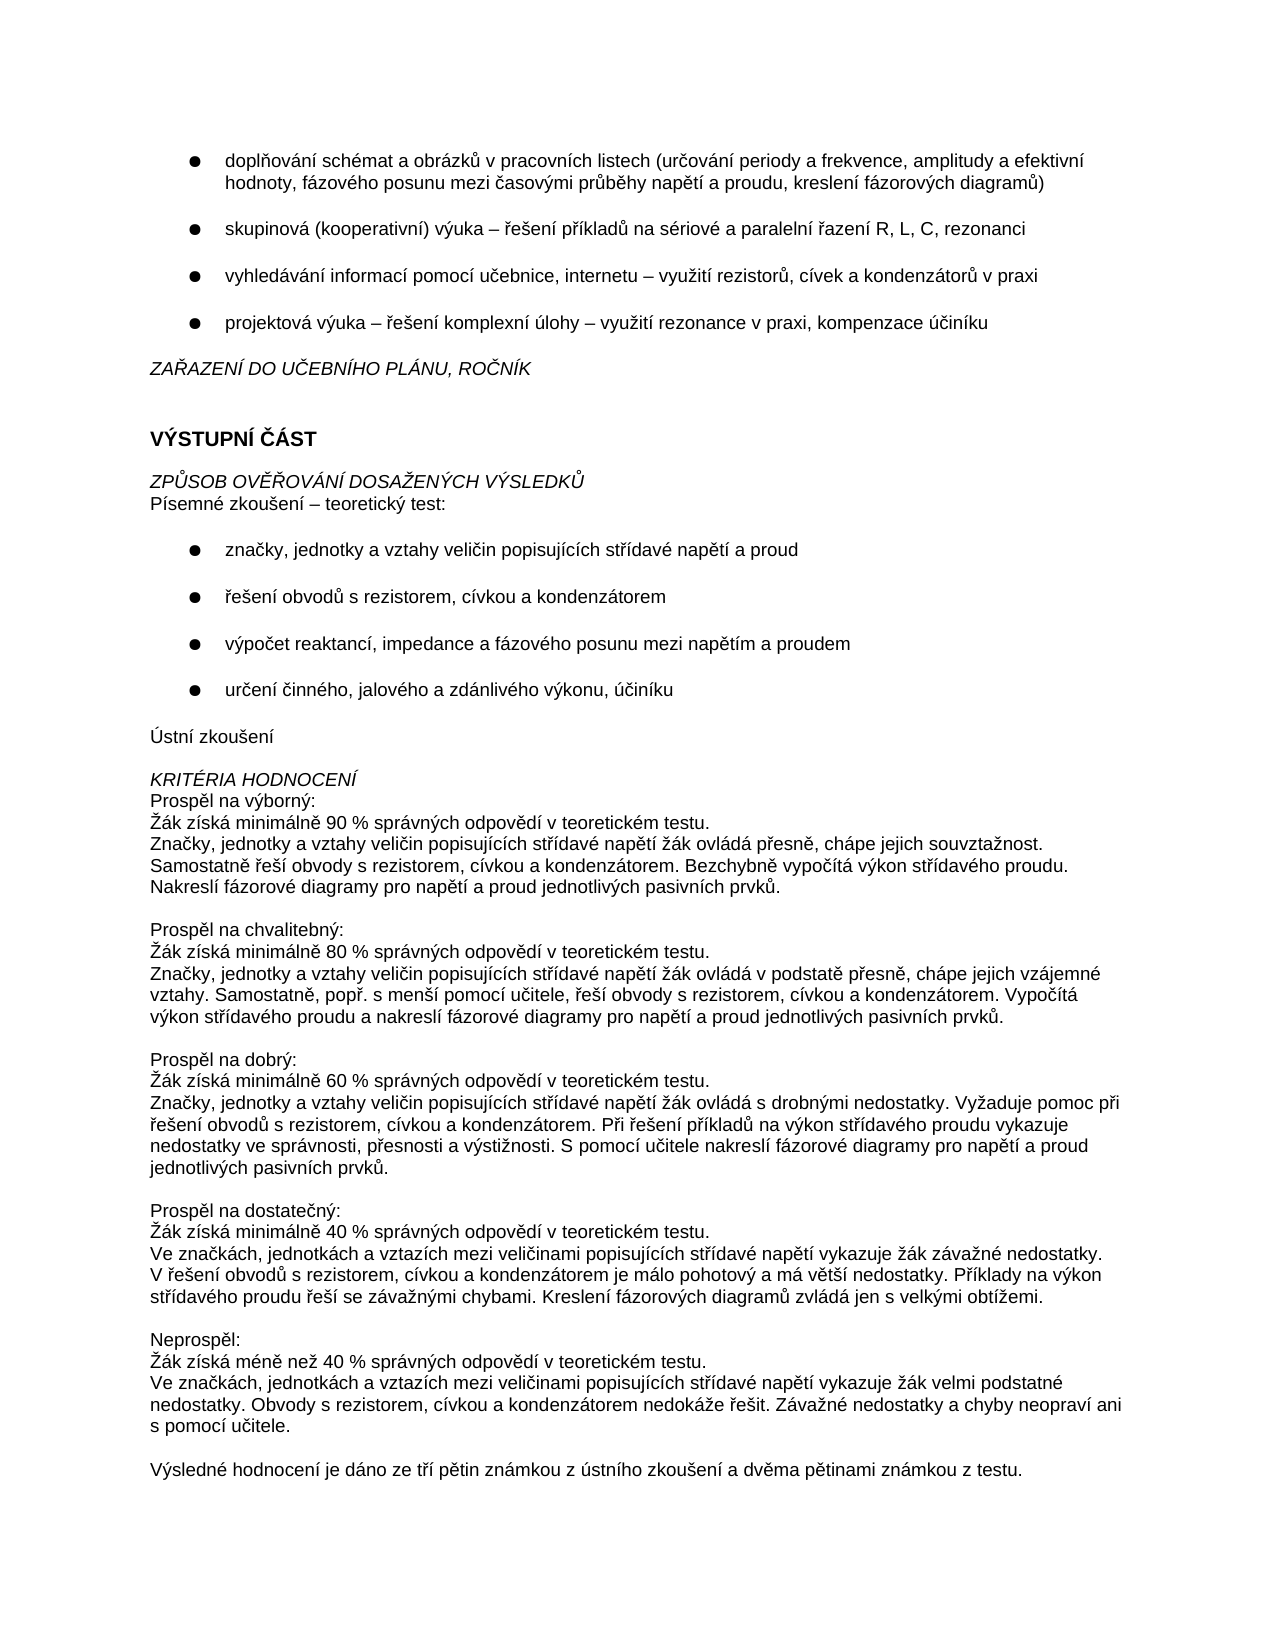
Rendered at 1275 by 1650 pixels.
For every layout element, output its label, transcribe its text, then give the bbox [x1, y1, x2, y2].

subtitle Způsob ověřování dosažených výsledků [150, 471, 1125, 493]
list výpočet reaktancí, impedance a fázového posunu mezi napětím a proudem [187, 633, 1125, 654]
text Prospěl na dobrý: [150, 1049, 1125, 1070]
list doplňování schémat a obrázků v pracovních listech (určování periody a frekvence, amplitudy a efektivní hodnoty, fázového posunu mezi časovými průběhy napětí a proudu, kreslení fázorových diagramů) [187, 150, 1125, 193]
text Žák získá minimálně 90 % správných odpovědí v teoretickém testu. [150, 811, 1125, 833]
subtitle Kritéria hodnocení [150, 768, 1125, 790]
subtitle Zařazení do učebního plánu, ročník [150, 358, 1125, 380]
list značky, jednotky a vztahy veličin popisujících střídavé napětí a proud [187, 539, 1125, 561]
subtitle VÝSTUPNÍ ČÁST [150, 426, 1125, 450]
list vyhledávání informací pomocí učebnice, internetu – využití rezistorů, cívek a kondenzátorů v praxi [187, 265, 1125, 287]
text Žák získá minimálně 80 % správných odpovědí v teoretickém testu. [150, 941, 1125, 962]
text Výsledné hodnocení je dáno ze tří pětin známkou z ústního zkoušení a dvěma pětinami známkou z testu. [150, 1458, 1125, 1480]
text Neprospěl: [150, 1329, 1125, 1351]
list určení činného, jalového a zdánlivého výkonu, účiníku [187, 679, 1125, 701]
text Prospěl na výborný: [150, 790, 1125, 811]
text Prospěl na dostatečný: [150, 1199, 1125, 1221]
text Žák získá minimálně 60 % správných odpovědí v teoretickém testu. [150, 1070, 1125, 1092]
list skupinová (kooperativní) výuka – řešení příkladů na sériové a paralelní řazení R, L, C, rezonanci [187, 218, 1125, 240]
text Písemné zkoušení – teoretický test: [150, 493, 1125, 514]
text Žák získá méně než 40 % správných odpovědí v teoretickém testu. [150, 1351, 1125, 1372]
list projektová výuka – řešení komplexní úlohy – využití rezonance v praxi, kompenzace účiníku [187, 312, 1125, 333]
text Značky, jednotky a vztahy veličin popisujících střídavé napětí žák ovládá přesně, chápe jejich souvztažnost. Samostatně řeší obvody s rezistorem, cívkou a kondenzátorem. Bezchybně vypočítá výkon střídavého proudu. Nakreslí fázorové diagramy pro napětí a proud jednotlivých pasivních prvků. [150, 833, 1125, 898]
text Značky, jednotky a vztahy veličin popisujících střídavé napětí žák ovládá v podstatě přesně, chápe jejich vzájemné vztahy. Samostatně, popř. s menší pomocí učitele, řeší obvody s rezistorem, cívkou a kondenzátorem. Vypočítá výkon střídavého proudu a nakreslí fázorové diagramy pro napětí a proud jednotlivých pasivních prvků. [150, 962, 1125, 1027]
text Značky, jednotky a vztahy veličin popisujících střídavé napětí žák ovládá s drobnými nedostatky. Vyžaduje pomoc při řešení obvodů s rezistorem, cívkou a kondenzátorem. Při řešení příkladů na výkon střídavého proudu vykazuje nedostatky ve správnosti, přesnosti a výstižnosti. S pomocí učitele nakreslí fázorové diagramy pro napětí a proud jednotlivých pasivních prvků. [150, 1092, 1125, 1178]
list řešení obvodů s rezistorem, cívkou a kondenzátorem [187, 586, 1125, 608]
text Žák získá minimálně 40 % správných odpovědí v teoretickém testu. [150, 1221, 1125, 1243]
text Ve značkách, jednotkách a vztazích mezi veličinami popisujících střídavé napětí vykazuje žák velmi podstatné nedostatky. Obvody s rezistorem, cívkou a kondenzátorem nedokáže řešit. Závažné nedostatky a chyby neopraví ani s pomocí učitele. [150, 1372, 1125, 1437]
text Ústní zkoušení [150, 726, 1125, 747]
text Ve značkách, jednotkách a vztazích mezi veličinami popisujících střídavé napětí vykazuje žák závažné nedostatky. V řešení obvodů s rezistorem, cívkou a kondenzátorem je málo pohotový a má větší nedostatky. Příklady na výkon střídavého proudu řeší se závažnými chybami. Kreslení fázorových diagramů zvládá jen s velkými obtížemi. [150, 1243, 1125, 1307]
text Prospěl na chvalitebný: [150, 919, 1125, 941]
